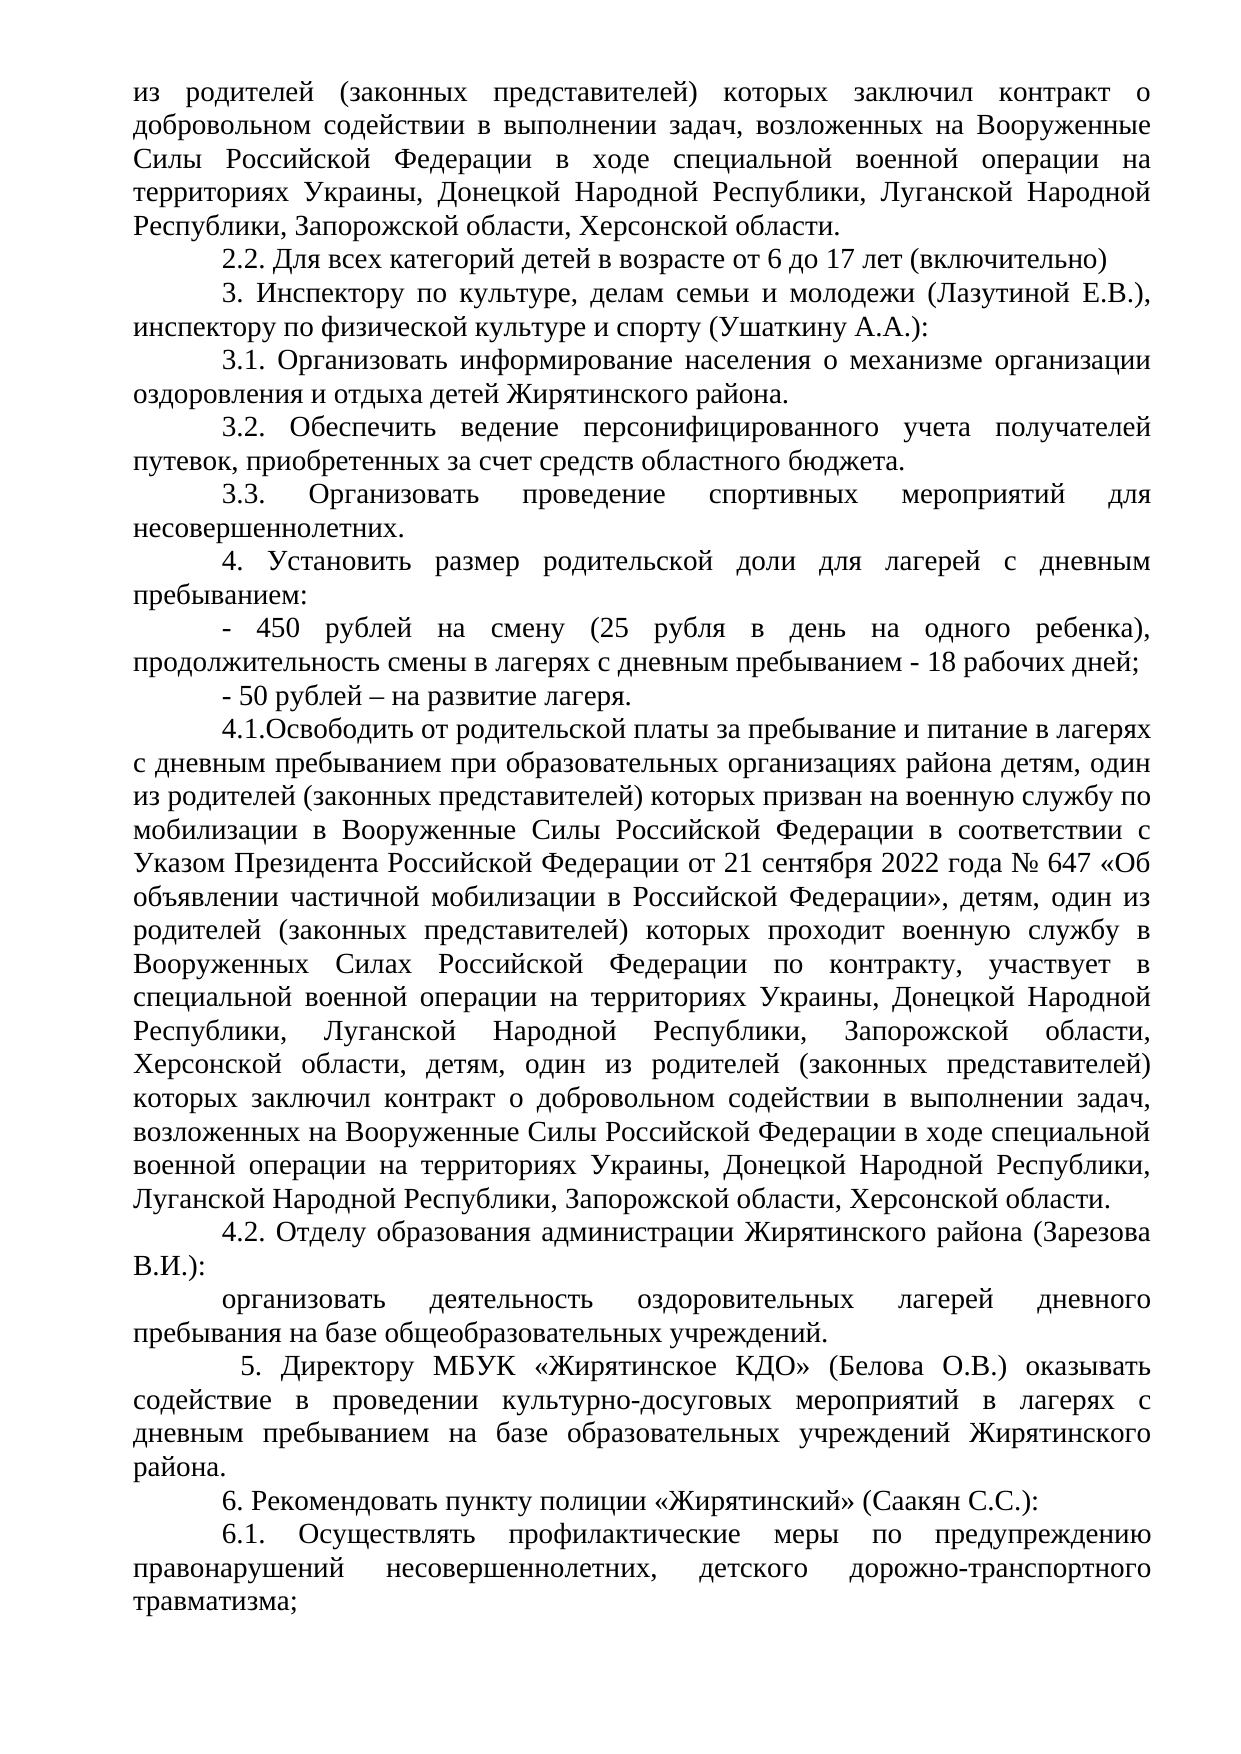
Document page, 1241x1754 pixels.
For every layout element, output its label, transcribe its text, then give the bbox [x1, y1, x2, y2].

text 3.1. Организовать информирование населения о механизме организации оздоровления и отдыха детей Жирятинского района. [133, 342, 1152, 409]
text 3.2. Обеспечить ведение персонифицированного учета получателей путевок, приобретенных за счет средств областного бюджета. [133, 409, 1152, 476]
text 4.1.Освободить от родительской платы за пребывание и питание в лагерях с дневным пребыванием при образовательных организациях района детям, один из родителей (законных представителей) которых призван на военную службу по мобилизации в Вооруженные Силы Российской Федерации в соответствии с Указом Президента Российской Федерации от 21 сентября 2022 года № 647 «Об объявлении частичной мобилизации в Российской Федерации», детям, один из родителей (законных представителей) которых проходит военную службу в Вооруженных Силах Российской Федерации по контракту, участвует в специальной военной операции на территориях Украины, Донецкой Народной Республики, Луганской Народной Республики, Запорожской области, Херсонской области, детям, один из родителей (законных представителей) которых заключил контракт о добровольном содействии в выполнении задач, возложенных на Вооруженные Силы Российской Федерации в ходе специальной военной операции на территориях Украины, Донецкой Народной Республики, Луганской Народной Республики, Запорожской области, Херсонской области. [133, 711, 1152, 1214]
text 4. Установить размер родительской доли для лагерей с дневным пребыванием: [133, 543, 1152, 611]
text организовать деятельность оздоровительных лагерей дневного пребывания на базе общеобразовательных учреждений. [133, 1281, 1152, 1348]
text 2.2. Для всех категорий детей в возрасте от 6 до 17 лет (включительно) [133, 242, 1152, 275]
text - 450 рублей на смену (25 рубля в день на одного ребенка), продолжительность смены в лагерях с дневным пребыванием - 18 рабочих дней; [133, 611, 1152, 678]
text 5. Директору МБУК «Жирятинское КДО» (Белова О.В.) оказывать содействие в проведении культурно-досуговых мероприятий в лагерях с дневным пребыванием на базе образовательных учреждений Жирятинского района. [133, 1348, 1152, 1483]
text 3.3. Организовать проведение спортивных мероприятий для несовершеннолетних. [133, 476, 1152, 543]
text 3. Инспектору по культуре, делам семьи и молодежи (Лазутиной Е.В.), инспектору по физической культуре и спорту (Ушаткину А.А.): [133, 275, 1152, 342]
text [133, 74, 1152, 242]
text 6.1. Осуществлять профилактические меры по предупреждению правонарушений несовершеннолетних, детского дорожно-транспортного травматизма; [133, 1516, 1152, 1617]
text 4.2. Отделу образования администрации Жирятинского района (Зарезова В.И.): [133, 1214, 1152, 1281]
text - 50 рублей – на развитие лагеря. [133, 678, 1152, 711]
text 6. Рекомендовать пункту полиции «Жирятинский» (Саакян С.С.): [133, 1483, 1152, 1516]
